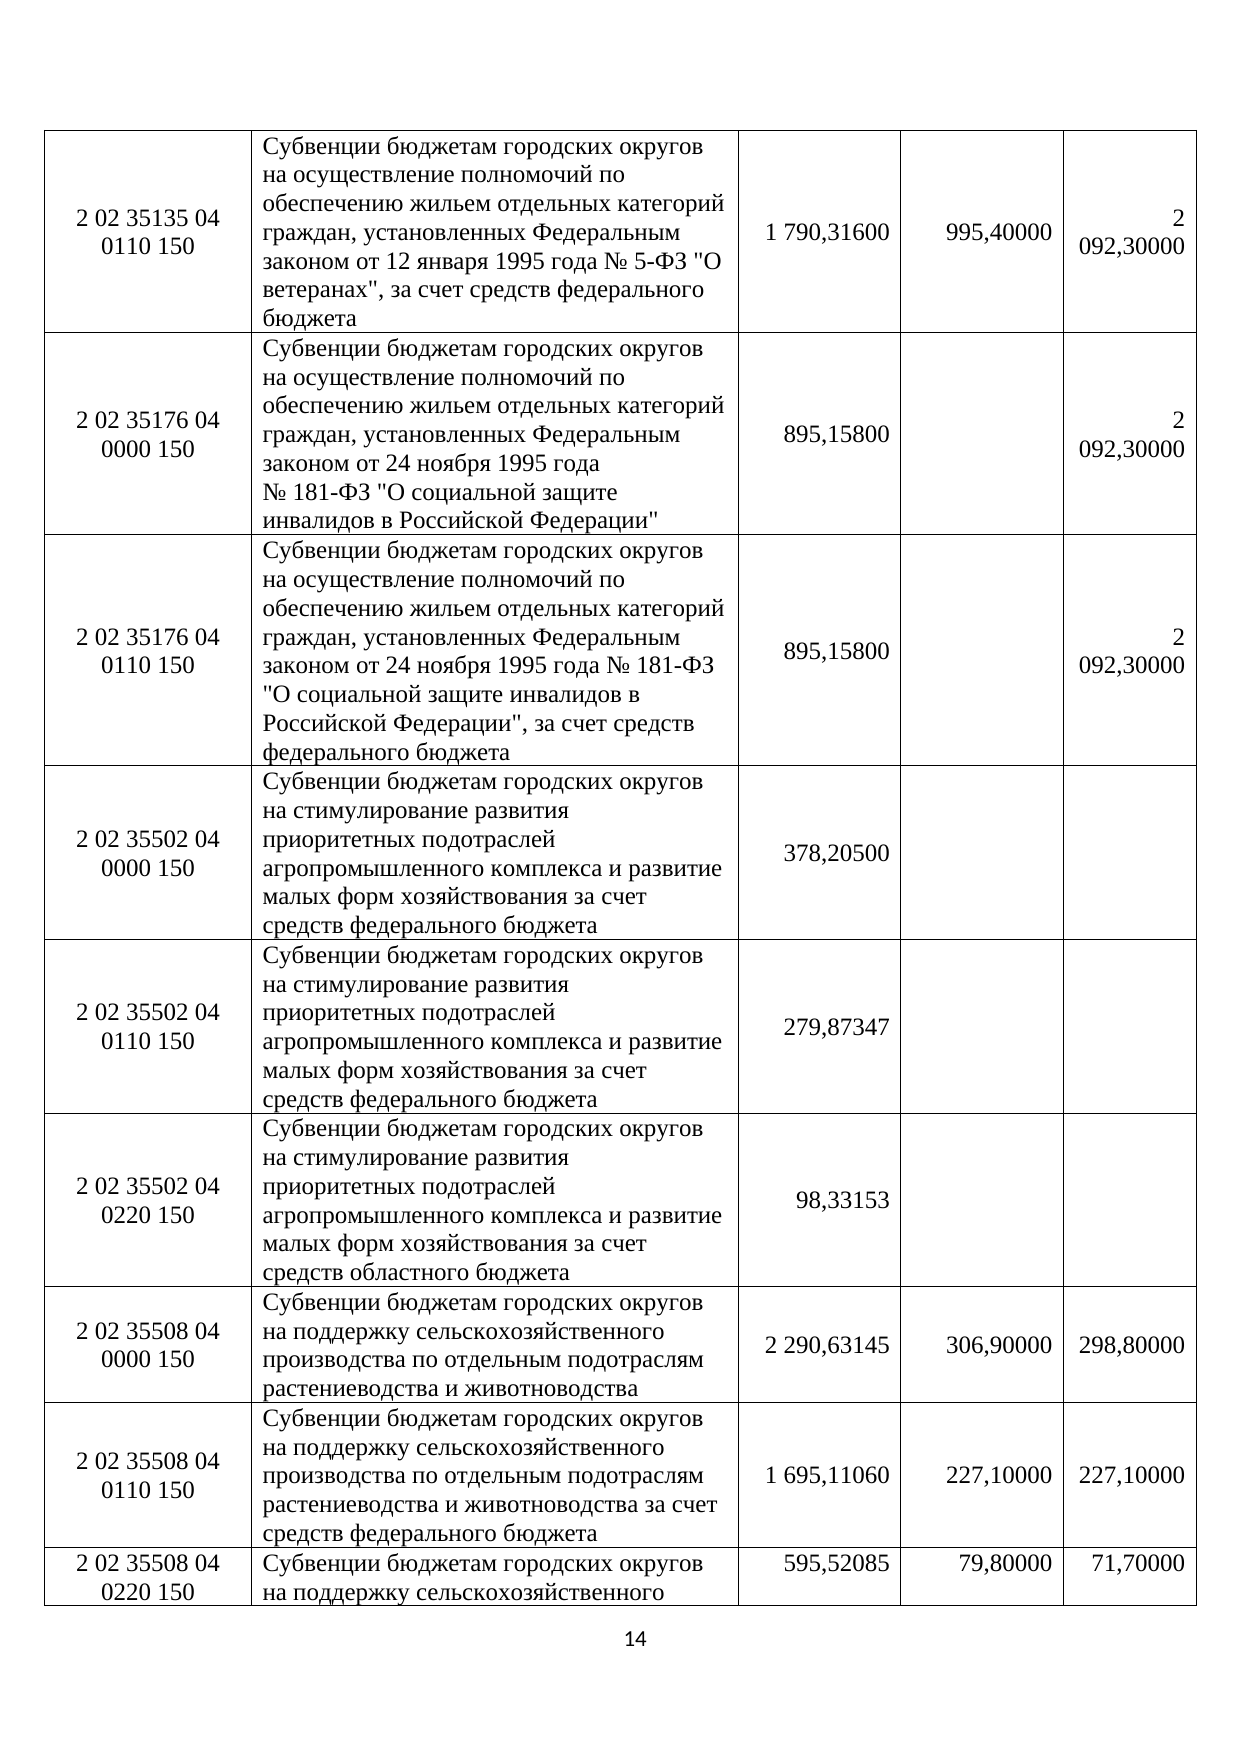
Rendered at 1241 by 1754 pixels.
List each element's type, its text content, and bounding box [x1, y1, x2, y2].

table_cell Субвенции бюджетам городских округов на осуществление полномочий по обеспечению жильем отдельных категорий граждан, установленных Федеральным законом от 24 ноября 1995 года № 181-ФЗ "О социальной защите инвалидов в Российской Федерации", за счет средств федерального бюджета [252, 535, 738, 765]
table_cell 2 02 35502 04 0220 150 [45, 1114, 251, 1286]
table_cell 227,10000 [901, 1403, 1063, 1547]
table_cell [901, 333, 1063, 534]
table_cell 2 092,30000 [1064, 535, 1196, 765]
table_cell 378,20500 [739, 766, 900, 939]
table_cell 2 290,63145 [739, 1287, 900, 1402]
table_cell Субвенции бюджетам городских округов на стимулирование развития приоритетных подотраслей агропромышленного комплекса и развитие малых форм хозяйствования за счет средств федерального бюджета [252, 766, 738, 939]
table_cell [901, 1114, 1063, 1286]
table_cell 2 02 35508 04 0110 150 [45, 1403, 251, 1547]
table_cell 1 695,11060 [739, 1403, 900, 1547]
table_cell 79,80000 [901, 1548, 1063, 1605]
table_cell [901, 940, 1063, 1112]
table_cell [252, 1548, 738, 1605]
table_cell Субвенции бюджетам городских округов на стимулирование развития приоритетных подотраслей агропромышленного комплекса и развитие малых форм хозяйствования за счет средств областного бюджета [252, 1114, 738, 1286]
table_cell 2 02 35502 04 0110 150 [45, 940, 251, 1112]
table_cell 995,40000 [901, 131, 1063, 332]
table_cell 2 02 35176 04 0110 150 [45, 535, 251, 765]
table_cell Субвенции бюджетам городских округов на поддержку сельскохозяйственного производства по отдельным подотраслям растениеводства и животноводства за счет средств федерального бюджета [252, 1403, 738, 1547]
table_cell 2 092,30000 [1064, 333, 1196, 534]
table_cell 98,33153 [739, 1114, 900, 1286]
table_cell 298,80000 [1064, 1287, 1196, 1402]
table_cell 895,15800 [739, 535, 900, 765]
table_cell 2 02 35176 04 0000 150 [45, 333, 251, 534]
table_cell 2 092,30000 [1064, 131, 1196, 332]
table_cell [1064, 1114, 1196, 1286]
table_cell Субвенции бюджетам городских округов на поддержку сельскохозяйственного производства по отдельным подотраслям растениеводства и животноводства [252, 1287, 738, 1402]
table_cell 1 790,31600 [739, 131, 900, 332]
table_cell [1064, 766, 1196, 939]
table_cell 71,70000 [1064, 1548, 1196, 1605]
table_cell Субвенции бюджетам городских округов на осуществление полномочий по обеспечению жильем отдельных категорий граждан, установленных Федеральным законом от 24 ноября 1995 года № 181-ФЗ "О социальной защите инвалидов в Российской Федерации" [252, 333, 738, 534]
table_cell [1064, 940, 1196, 1112]
table_cell 2 02 35508 04 0000 150 [45, 1287, 251, 1402]
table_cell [45, 1548, 251, 1605]
table_cell 895,15800 [739, 333, 900, 534]
table_cell 2 02 35135 04 0110 150 [45, 131, 251, 332]
table_cell [901, 535, 1063, 765]
table_cell 595,52085 [739, 1548, 900, 1605]
table_cell 279,87347 [739, 940, 900, 1112]
table_cell 2 02 35502 04 0000 150 [45, 766, 251, 939]
table_cell Субвенции бюджетам городских округов на стимулирование развития приоритетных подотраслей агропромышленного комплекса и развитие малых форм хозяйствования за счет средств федерального бюджета [252, 940, 738, 1112]
table_cell [901, 766, 1063, 939]
table_cell Субвенции бюджетам городских округов на осуществление полномочий по обеспечению жильем отдельных категорий граждан, установленных Федеральным законом от 12 января 1995 года № 5-ФЗ "О ветеранах", за счет средств федерального бюджета [252, 131, 738, 332]
table_cell 227,10000 [1064, 1403, 1196, 1547]
table_cell 306,90000 [901, 1287, 1063, 1402]
